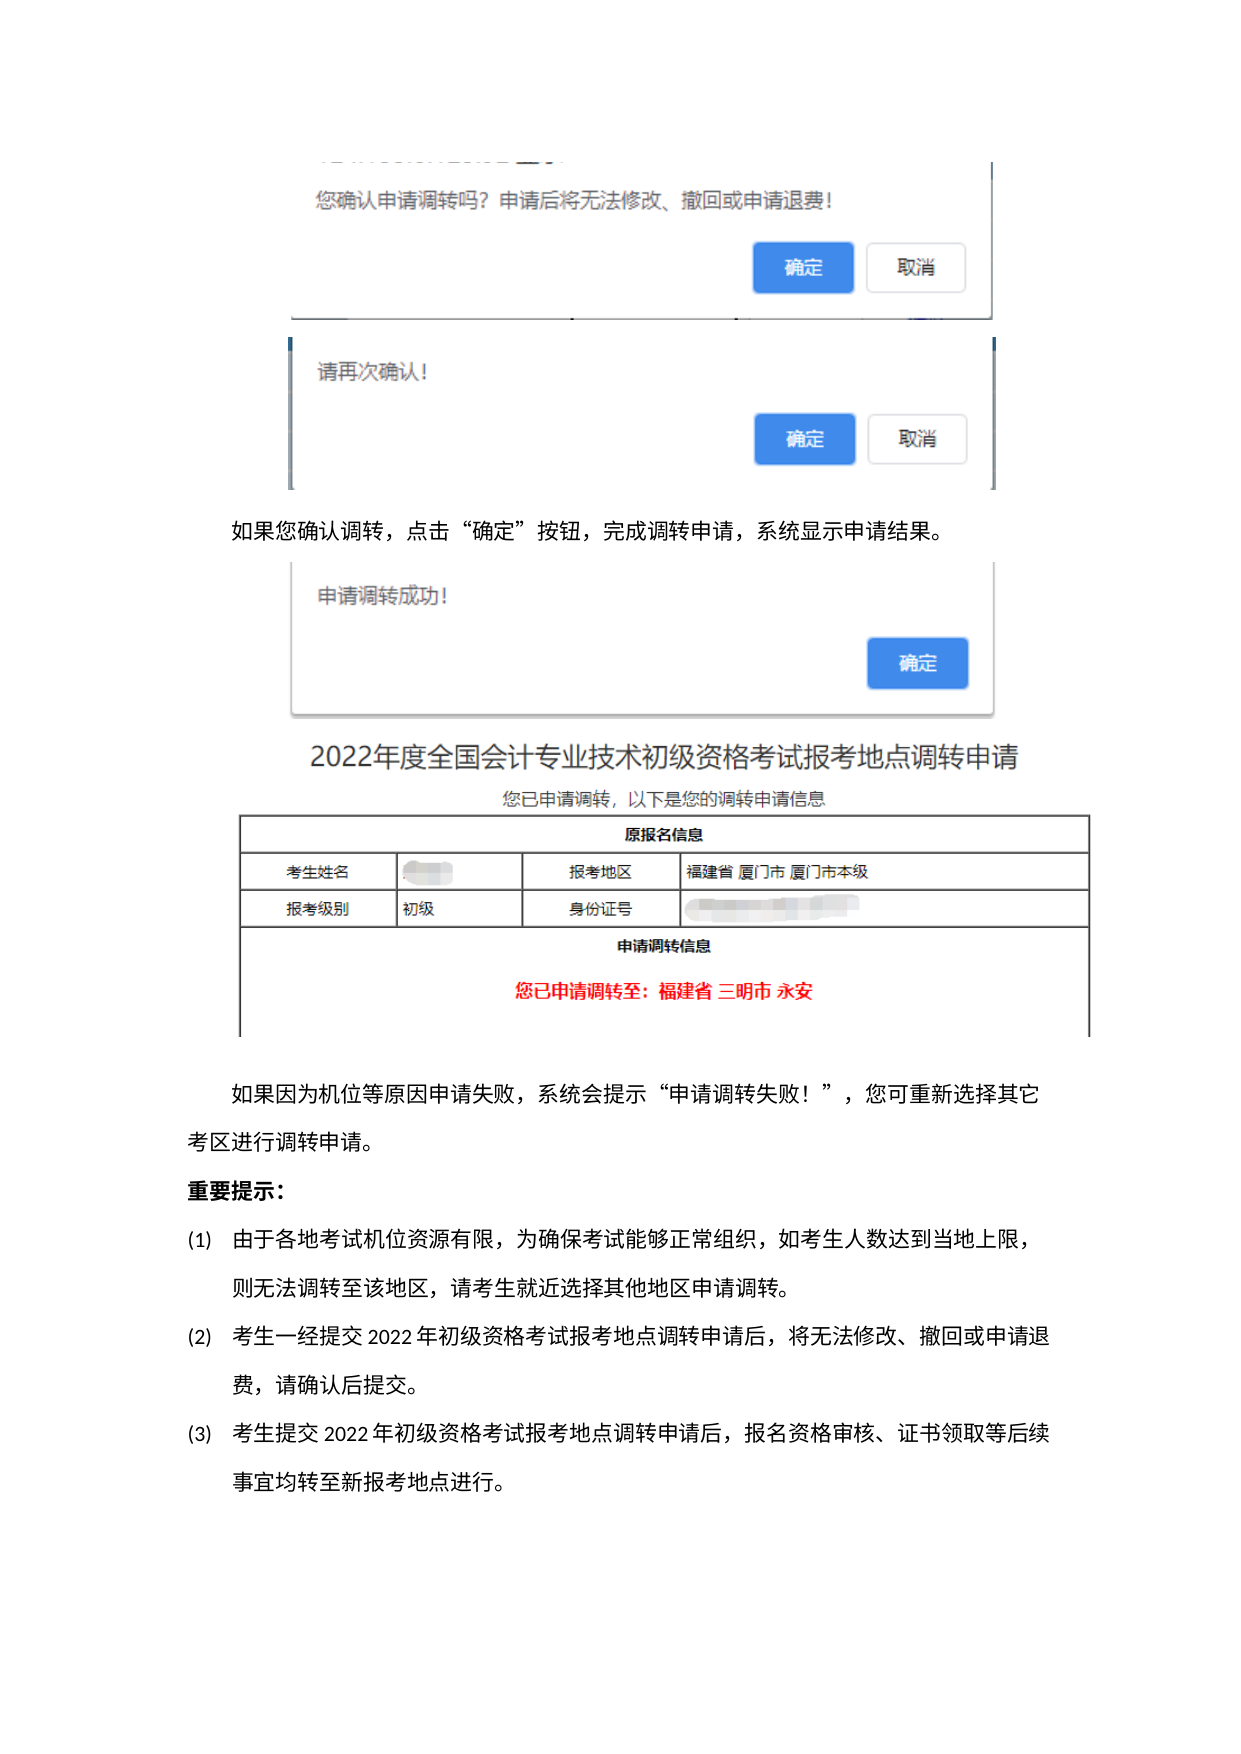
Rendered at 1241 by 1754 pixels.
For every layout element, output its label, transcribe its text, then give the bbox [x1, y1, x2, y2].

text 如果因为机位等原因申请失败，系统会提示“申请调转失败！”，您可重新选择其它考区进行调转申请。 [187, 1076, 1053, 1157]
picture [288, 337, 996, 490]
list 考生提交2022年初级资格考试报考地点调转申请后，报名资格审核、证书领取等后续事宜均转至新报考地点进行。 [187, 1416, 1053, 1497]
picture [291, 162, 993, 320]
picture [286, 562, 998, 719]
list 考生一经提交2022年初级资格考试报考地点调转申请后，将无法修改、撤回或申请退费，请确认后提交。 [187, 1319, 1053, 1400]
text 重要提示： [187, 1173, 1053, 1206]
list 由于各地考试机位资源有限，为确保考试能够正常组织，如考生人数达到当地上限，则无法调转至该地区，请考生就近选择其他地区申请调转。 [187, 1222, 1053, 1303]
picture [231, 737, 1097, 1037]
text 如果您确认调转，点击“确定”按钮，完成调转申请，系统显示申请结果。 [187, 514, 1053, 546]
